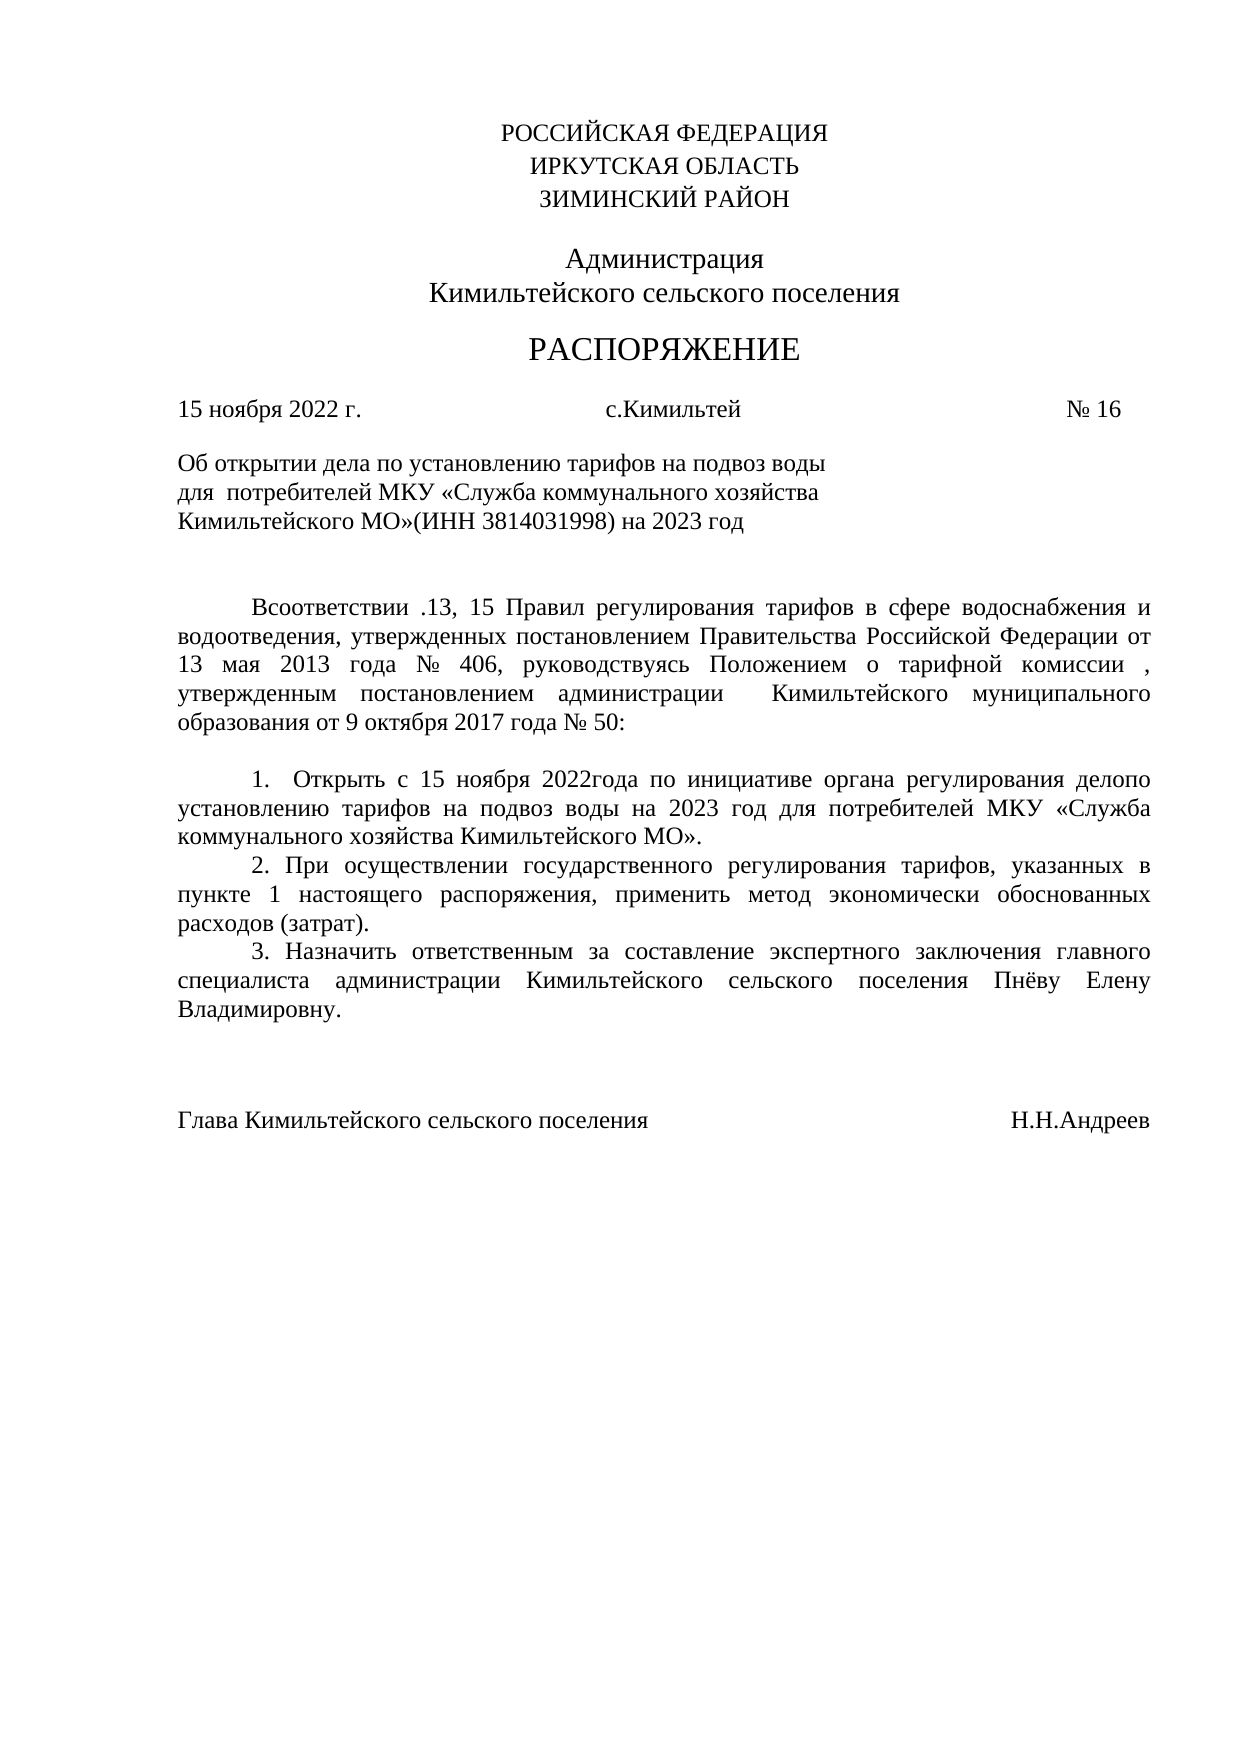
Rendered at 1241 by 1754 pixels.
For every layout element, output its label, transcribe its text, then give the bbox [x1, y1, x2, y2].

text Всоответствии .13, 15 Правил регулирования тарифов в сфере водоснабжения и водоотведения, утвержденных постановлением Правительства Российской Федерации от 13 мая 2013 года № 406, руководствуясь Положением о тарифной комиссии , утвержденным постановлением администрации Кимильтейского муниципального образования от 9 октября 2017 года № 50: [177, 592, 1152, 736]
text 2. При осуществлении государственного регулирования тарифов, указанных в пункте 1 настоящего распоряжения, применить метод экономически обоснованных расходов (затрат). [177, 850, 1152, 936]
text Об открытии дела по установлению тарифов на подвоз воды [177, 448, 1152, 477]
text Глава Кимильтейского сельского поселения Н.Н.Андреев [177, 1105, 1152, 1134]
text 3. Назначить ответственным за составление экспертного заключения главного специалиста администрации Кимильтейского сельского поселения Пнёву Елену Владимировну. [177, 936, 1152, 1023]
text РАСПОРЯЖЕНИЕ [177, 329, 1152, 368]
text для потребителей МКУ «Служба коммунального хозяйства [177, 477, 1152, 506]
text ИРКУТСКАЯ ОБЛАСТЬ [177, 151, 1152, 180]
text РОССИЙСКАЯ ФЕДЕРАЦИЯ [177, 118, 1152, 147]
text Кимильтейского сельского поселения [177, 275, 1152, 309]
text Кимильтейского МО»(ИНН 3814031998) на 2023 год [177, 506, 1152, 534]
text ЗИМИНСКИЙ РАЙОН [177, 184, 1152, 213]
text 15 ноября 2022 г. с.Кимильтей № 16 [177, 394, 1152, 423]
text Администрация [177, 242, 1152, 275]
text 1. Открыть с 15 ноября 2022года по инициативе органа регулирования делопо установлению тарифов на подвоз воды на 2023 год для потребителей МКУ «Служба коммунального хозяйства Кимильтейского МО». [177, 764, 1152, 850]
